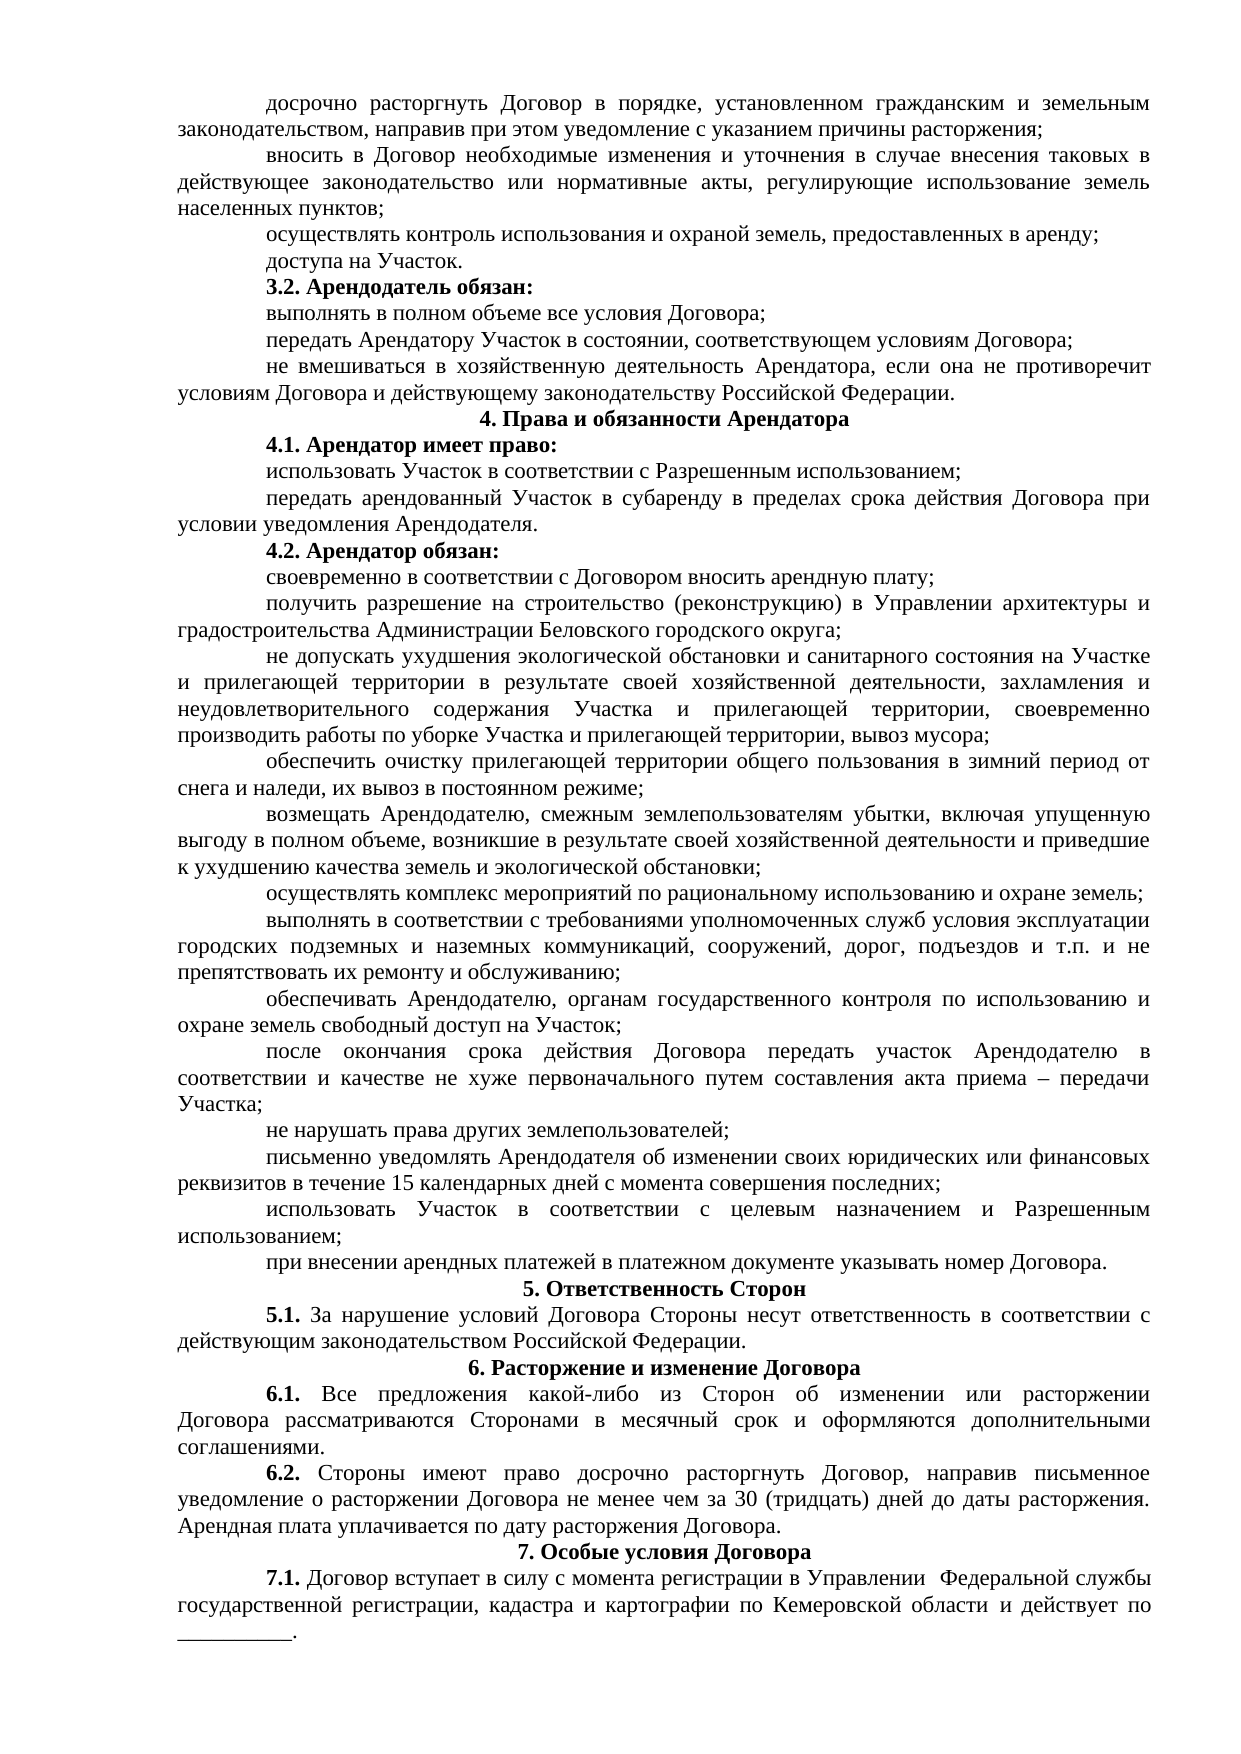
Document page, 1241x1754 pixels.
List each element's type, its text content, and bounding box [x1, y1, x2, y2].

list при внесении арендных платежей в платежном документе указывать номер Договора. [177, 1248, 1152, 1274]
list вносить в Договор необходимые изменения и уточнения в случае внесения таковых в действующее законодательство или нормативные акты, регулирующие использование земель населенных пунктов; [177, 141, 1152, 220]
subtitle 4. Права и обязанности Арендатора [177, 405, 1152, 431]
list 4.2. Арендатор обязан: [177, 537, 1152, 563]
list 5.1. За нарушение условий Договора Стороны несут ответственность в соответствии с действующим законодательством Российской Федерации. [177, 1301, 1152, 1354]
list получить разрешение на строительство (реконструкцию) в Управлении архитектуры и градостроительства Администрации Беловского городского округа; [177, 589, 1152, 642]
list использовать Участок в соответствии с целевым назначением и Разрешенным использованием; [177, 1196, 1152, 1248]
list возмещать Арендодателю, смежным землепользователям убытки, включая упущенную выгоду в полном объеме, возникшие в результате своей хозяйственной деятельности и приведшие к ухудшению качества земель и экологической обстановки; [177, 800, 1152, 879]
list досрочно расторгнуть Договор в порядке, установленном гражданским и земельным законодательством, направив при этом уведомление с указанием причины расторжения; [177, 89, 1152, 141]
list не вмешиваться в хозяйственную деятельность Арендатора, если она не противоречит условиям Договора и действующему законодательству Российской Федерации. [177, 352, 1152, 405]
list 5. Ответственность Сторон [177, 1274, 1152, 1301]
list 7.1. Договор вступает в силу с момента регистрации в Управлении Федеральной службы государственной регистрации, кадастра и картографии по Кемеровской области и действует по __________. [177, 1564, 1152, 1643]
list не допускать ухудшения экологической обстановки и санитарного состояния на Участке и прилегающей территории в результате своей хозяйственной деятельности, захламления и неудовлетворительного содержания Участка и прилегающей территории, своевременно производить работы по уборке Участка и прилегающей территории, вывоз мусора; [177, 642, 1152, 747]
list обеспечить очистку прилегающей территории общего пользования в зимний период от снега и наледи, их вывоз в постоянном режиме; [177, 747, 1152, 800]
list выполнять в соответствии с требованиями уполномоченных служб условия эксплуатации городских подземных и наземных коммуникаций, сооружений, дорог, подъездов и т.п. и не препятствовать их ремонту и обслуживанию; [177, 906, 1152, 985]
list осуществлять контроль использования и охраной земель, предоставленных в аренду; [177, 220, 1152, 247]
list использовать Участок в соответствии с Разрешенным использованием; [177, 458, 1152, 484]
list выполнять в полном объеме все условия Договора; [177, 299, 1152, 326]
list своевременно в соответствии с Договором вносить арендную плату; [177, 563, 1152, 589]
list осуществлять комплекс мероприятий по рациональному использованию и охране земель; [177, 879, 1152, 906]
list доступа на Участок. [177, 247, 1152, 273]
list 4.1. Арендатор имеет право: [177, 431, 1152, 458]
list 6.2. Стороны имеют право досрочно расторгнуть Договор, направив письменное уведомление о расторжении Договора не менее чем за 30 (тридцать) дней до даты расторжения. Арендная плата уплачивается по дату расторжения Договора. [177, 1459, 1152, 1538]
list 6. Расторжение и изменение Договора [177, 1354, 1152, 1380]
text 3.2. Арендодатель обязан: [177, 273, 1152, 299]
list 6.1. Все предложения какой-либо из Сторон об изменении или расторжении Договора рассматриваются Сторонами в месячный срок и оформляются дополнительными соглашениями. [177, 1380, 1152, 1459]
list передать арендованный Участок в субаренду в пределах срока действия Договора при условии уведомления Арендодателя. [177, 484, 1152, 537]
list после окончания срока действия Договора передать участок Арендодателю в соответствии и качестве не хуже первоначального путем составления акта приема – передачи Участка; [177, 1037, 1152, 1116]
list 7. Особые условия Договора [177, 1538, 1152, 1564]
list письменно уведомлять Арендодателя об изменении своих юридических или финансовых реквизитов в течение 15 календарных дней с момента совершения последних; [177, 1143, 1152, 1196]
list обеспечивать Арендодателю, органам государственного контроля по использованию и охране земель свободный доступ на Участок; [177, 985, 1152, 1037]
list не нарушать права других землепользователей; [177, 1116, 1152, 1143]
list передать Арендатору Участок в состоянии, соответствующем условиям Договора; [177, 326, 1152, 352]
